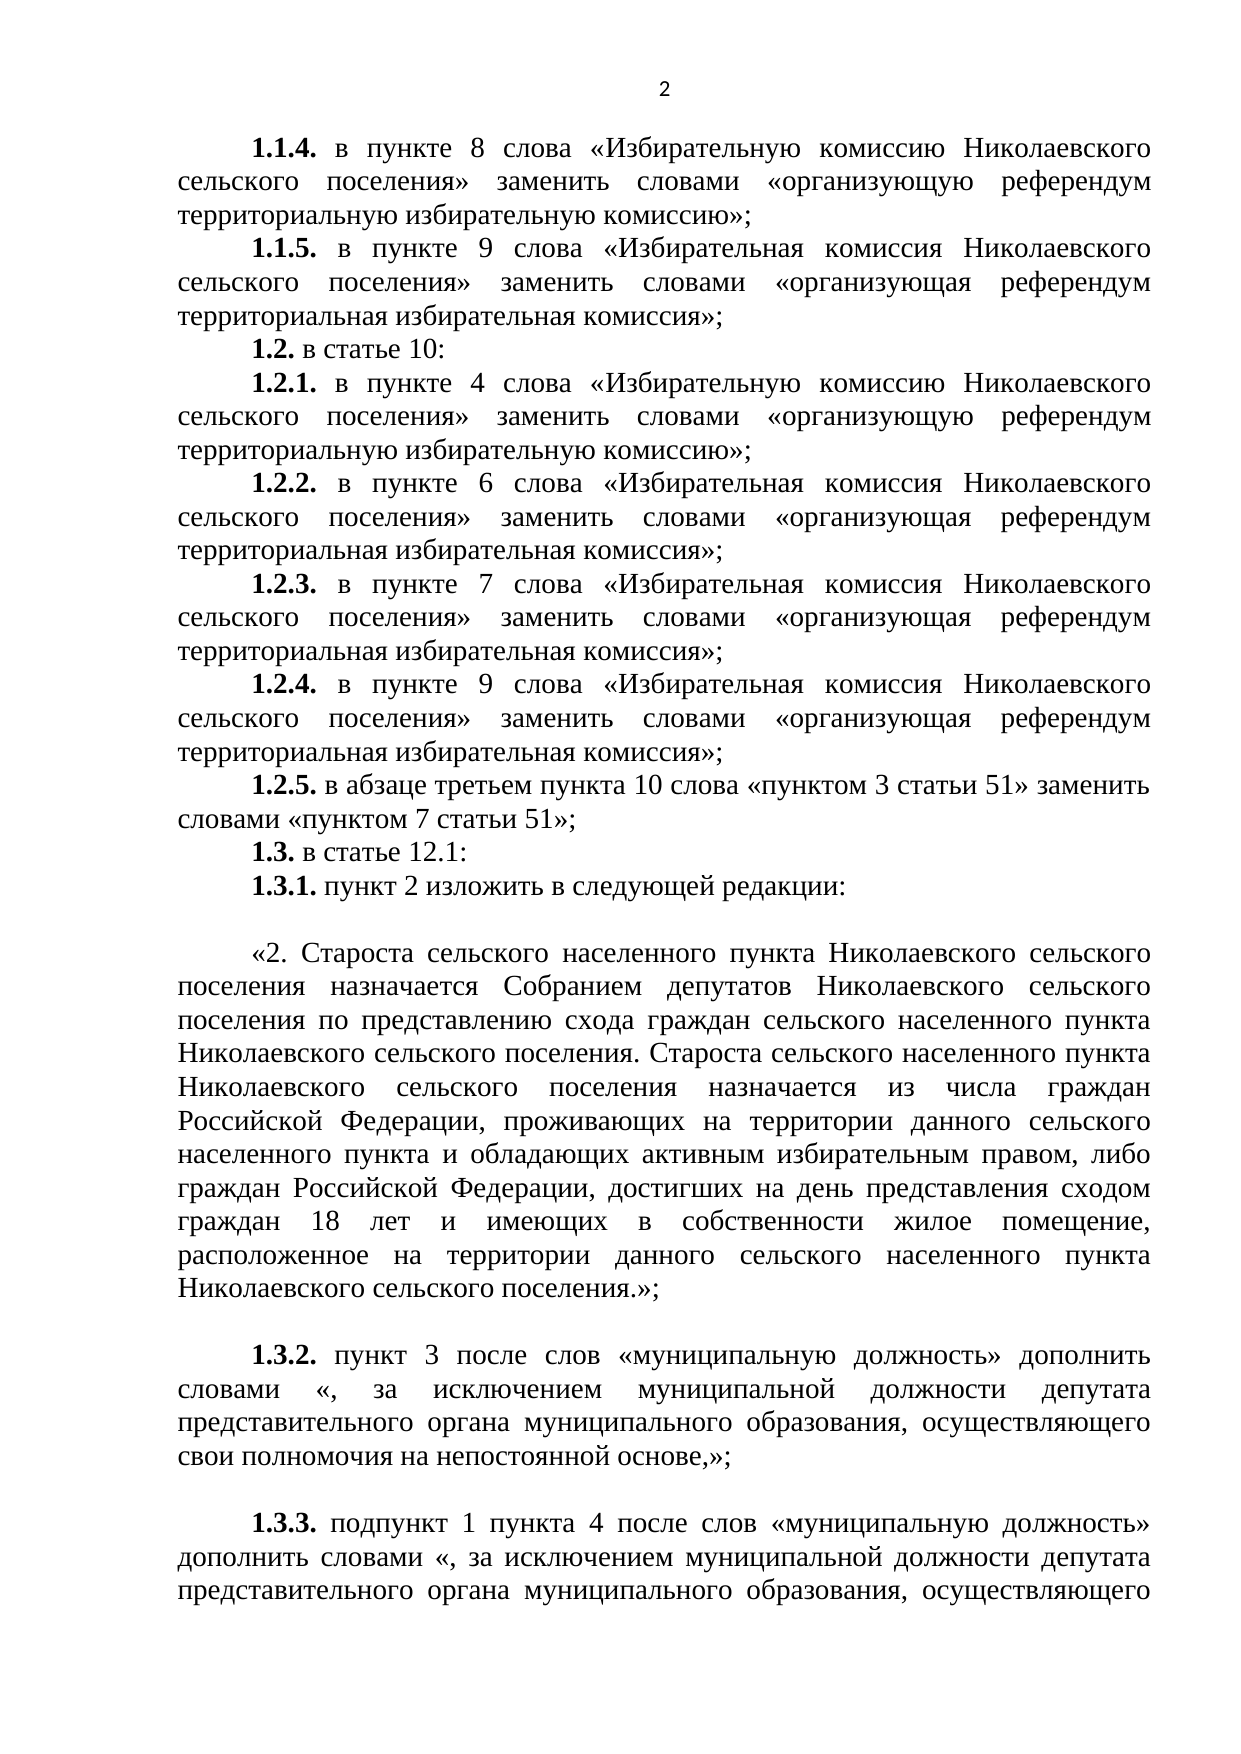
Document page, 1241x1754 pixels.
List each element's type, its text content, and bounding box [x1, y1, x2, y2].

text 1.2.4. в пункте 9 слова «Избирательная комиссия Николаевского сельского поселения» заменить словами «организующая референдум территориальная избирательная комиссия»; [177, 667, 1152, 767]
text «2. Староста сельского населенного пункта Николаевского сельского поселения назначается Собранием депутатов Николаевского сельского поселения по представлению схода граждан сельского населенного пункта Николаевского сельского поселения. Староста сельского населенного пункта Николаевского сельского поселения назначается из числа граждан Российской Федерации, проживающих на территории данного сельского населенного пункта и обладающих активным избирательным правом, либо граждан Российской Федерации, достигших на день представления сходом граждан 18 лет и имеющих в собственности жилое помещение, расположенное на территории данного сельского населенного пункта Николаевского сельского поселения.»; [177, 935, 1152, 1304]
text 1.3.2. пункт 3 после слов «муниципальную должность» дополнить словами «, за исключением муниципальной должности депутата представительного органа муниципального образования, осуществляющего свои полномочия на непостоянной основе,»; [177, 1337, 1152, 1472]
text 1.2. в статье 10: [177, 331, 1152, 365]
text 1.2.2. в пункте 6 слова «Избирательная комиссия Николаевского сельского поселения» заменить словами «организующая референдум территориальная избирательная комиссия»; [177, 465, 1152, 566]
text 1.3.1. пункт 2 изложить в следующей редакции: [177, 868, 1152, 901]
text 1.1.4. в пункте 8 слова «Избирательную комиссию Николаевского сельского поселения» заменить словами «организующую референдум территориальную избирательную комиссию»; [177, 130, 1152, 231]
text 1.2.3. в пункте 7 слова «Избирательная комиссия Николаевского сельского поселения» заменить словами «организующая референдум территориальная избирательная комиссия»; [177, 566, 1152, 667]
text 1.2.5. в абзаце третьем пункта 10 слова «пунктом 3 статьи 51» заменить словами «пунктом 7 статьи 51»; [177, 767, 1152, 834]
text 1.1.5. в пункте 9 слова «Избирательная комиссия Николаевского сельского поселения» заменить словами «организующая референдум территориальная избирательная комиссия»; [177, 231, 1152, 331]
text 1.3. в статье 12.1: [177, 834, 1152, 868]
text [177, 1505, 1152, 1606]
text 1.2.1. в пункте 4 слова «Избирательную комиссию Николаевского сельского поселения» заменить словами «организующую референдум территориальную избирательную комиссию»; [177, 365, 1152, 465]
